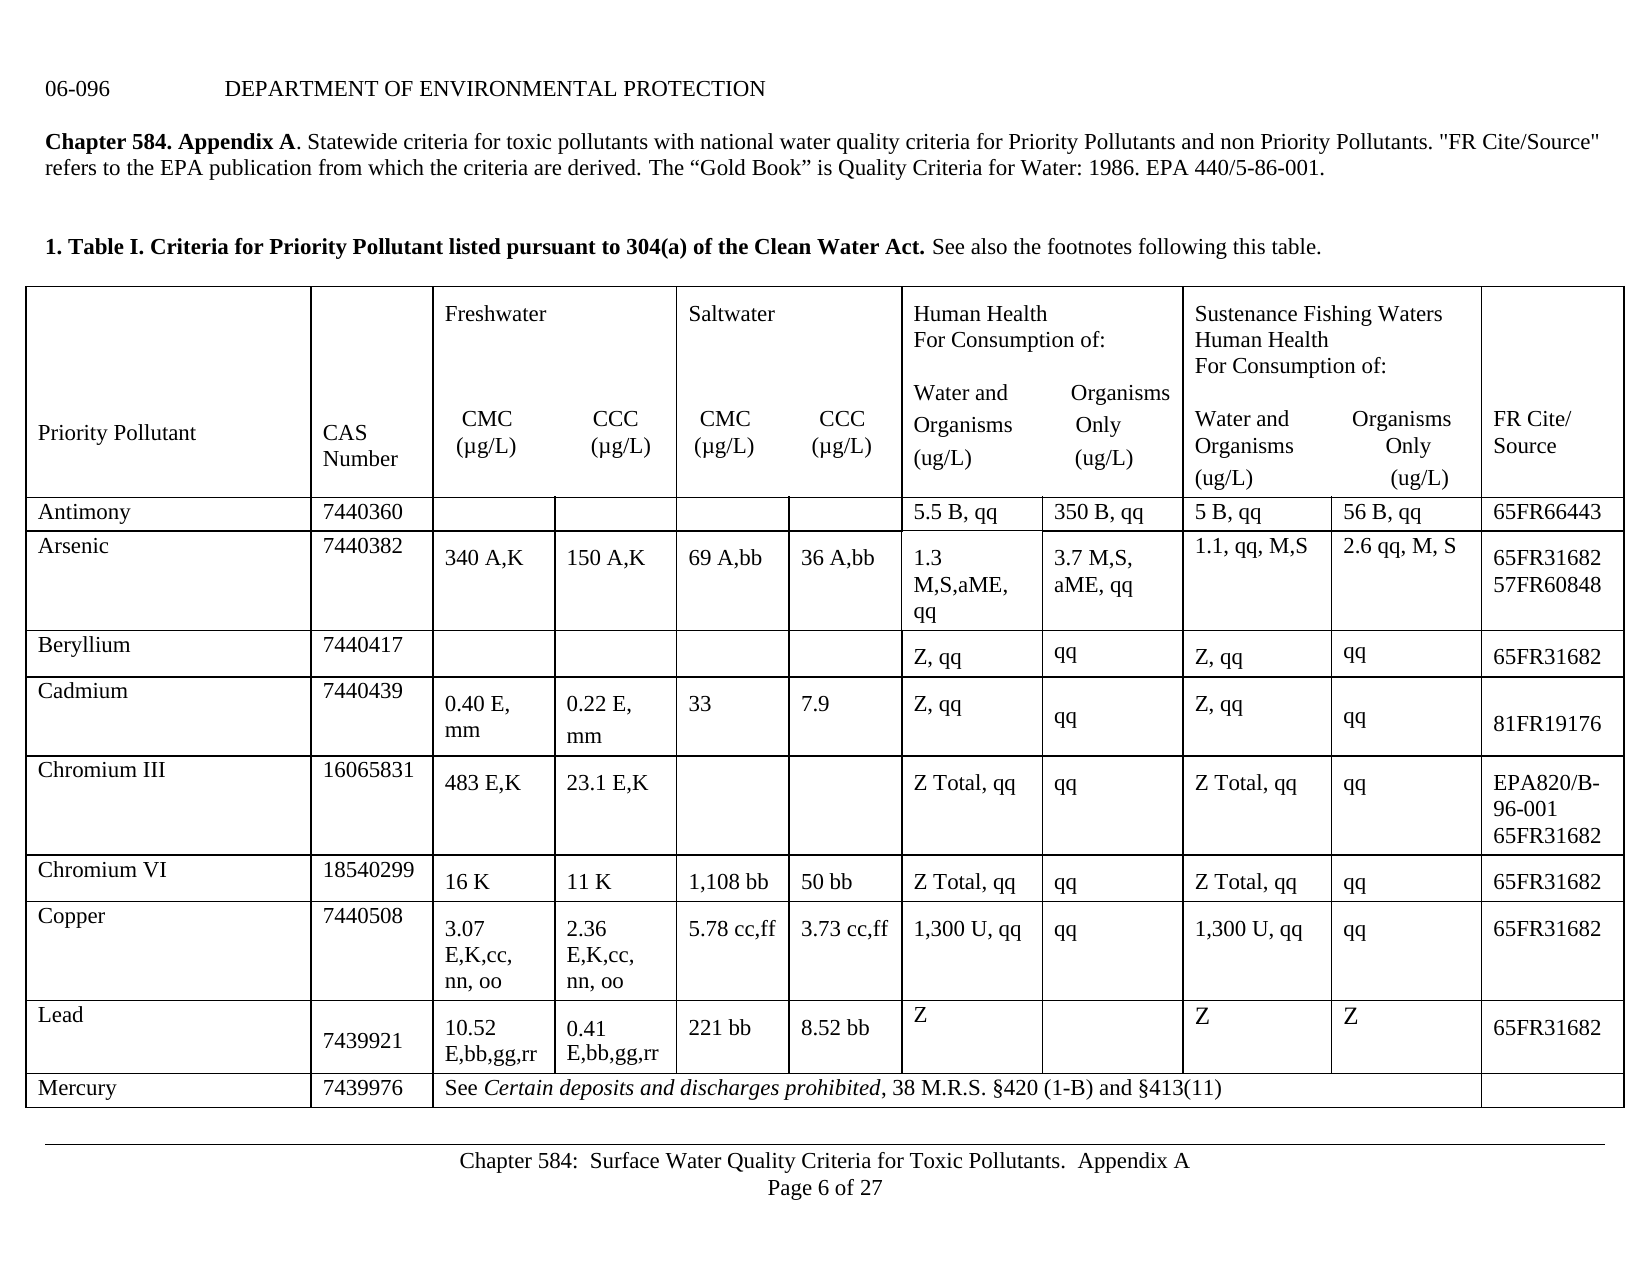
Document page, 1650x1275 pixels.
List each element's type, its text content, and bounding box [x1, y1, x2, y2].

table_header Sustenance Fishing Waters Human Health For Consumption of: Water and Organisms Organisms Only (ug/L) (ug/L) [1184, 287, 1481, 496]
table_cell Copper [27, 902, 310, 1000]
table_cell Z, qq [903, 631, 1042, 676]
table_cell 1,108 bb [677, 856, 788, 901]
table_cell qq [1043, 902, 1182, 1000]
table_cell Z Total, qq [1184, 856, 1331, 901]
table_header Human Health For Consumption of: Water and Organisms Organisms Only (ug/L) (ug/L) [903, 287, 1182, 496]
table_cell 1.3 M,S,aME, qq [902, 531, 1042, 629]
table_cell 65FR31682 57FR60848 [1482, 532, 1623, 629]
table_cell qq [1332, 902, 1481, 1000]
text 1. Table I. Criteria for Priority Pollutant listed pursuant to 304(a) of the Clean Water Act. See also the footnotes following this table. [45, 233, 1605, 259]
table_cell qq [1332, 631, 1481, 676]
table_cell [677, 498, 788, 530]
table_cell 7440360 [312, 498, 432, 530]
table_header CAS Number [312, 287, 432, 496]
table_cell 0.22 E, mm [556, 678, 676, 755]
table_cell 340 A,K [434, 532, 554, 629]
table_cell 3.73 cc,ff [790, 902, 901, 1000]
text Chapter 584. Appendix A. Statewide criteria for toxic pollutants with national water quality criteria for Priority Pollutants and non Priority Pollutants. "FR Cite/Source" refers to the EPA publication from which the criteria are derived. The “Gold Book” is Quality Criteria for Water: 1986. EPA 440/5-86-001. [45, 128, 1605, 180]
table_cell 7440508 [312, 902, 432, 1000]
table_cell qq [1043, 678, 1182, 755]
table_cell 2.36 E,K,cc, nn, oo [556, 902, 676, 1000]
table_cell Z [1184, 1001, 1331, 1072]
table_cell 65FR31682 [1482, 1001, 1623, 1072]
table_cell [1043, 1001, 1182, 1072]
table_cell qq [1043, 757, 1182, 854]
table_cell 56 B, qq [1332, 498, 1481, 530]
table_header Priority Pollutant [27, 287, 310, 496]
table_cell 221 bb [677, 1001, 788, 1072]
table_cell 69 A,bb [677, 532, 788, 629]
table_header FR Cite/ Source [1482, 287, 1623, 496]
table_cell Chromium VI [27, 856, 310, 901]
table_cell 350 B, qq [1043, 498, 1182, 530]
table_cell 8.52 bb [790, 1001, 901, 1072]
table_cell 0.40 E, mm [434, 678, 554, 755]
table_cell 36 A,bb [790, 532, 901, 629]
table_cell 65FR66443 [1482, 498, 1623, 530]
table_cell 7440382 [312, 532, 432, 629]
table_cell 16065831 [312, 757, 432, 854]
table_cell 5 B, qq [1184, 498, 1331, 530]
table_header Saltwater CMC CCC (µg/L) (µg/L) [677, 287, 901, 496]
table_cell 5.78 cc,ff [677, 902, 788, 1000]
table_cell qq [1043, 856, 1182, 901]
table_cell 11 K [556, 856, 676, 901]
table_cell 50 bb [790, 856, 901, 901]
table_cell 81FR19176 [1482, 678, 1623, 755]
table_cell 483 E,K [434, 757, 554, 854]
table_cell 23.1 E,K [556, 757, 676, 854]
table_cell Cadmium [27, 678, 310, 755]
table_cell 2.6 qq, M, S [1332, 532, 1481, 629]
table_cell [1482, 1074, 1623, 1106]
table_cell [556, 498, 676, 530]
table_cell 7440417 [312, 631, 432, 676]
table_cell [677, 757, 788, 854]
table_cell [677, 631, 788, 676]
table_cell 16 K [434, 856, 554, 901]
table_cell [790, 757, 901, 854]
table_header Freshwater CMC CCC (µg/L) (µg/L) [434, 287, 676, 496]
table_cell Arsenic [27, 532, 310, 629]
table_cell Chromium III [27, 757, 310, 854]
table_cell Lead [27, 1001, 310, 1072]
table_cell [434, 498, 554, 530]
table_cell qq [1332, 757, 1481, 854]
table_cell Z [1332, 1001, 1481, 1072]
table_cell Z, qq [1184, 678, 1331, 755]
table_cell [790, 498, 901, 530]
table_cell 1.1, qq, M,S [1184, 532, 1331, 629]
table_cell 7439921 [312, 1001, 432, 1072]
table_cell 65FR31682 [1482, 631, 1623, 676]
table_cell qq [1332, 678, 1481, 755]
table_cell 65FR31682 [1482, 902, 1623, 1000]
table_cell 3.07 E,K,cc, nn, oo [434, 902, 554, 1000]
table_cell Z Total, qq [903, 757, 1042, 854]
table_cell 150 A,K [556, 532, 676, 629]
table_cell [790, 631, 901, 676]
table_cell Z [903, 1001, 1042, 1072]
table_cell See Certain deposits and discharges prohibited, 38 M.R.S. §420 (1-B) and §413(11) [434, 1074, 1481, 1106]
table_cell Mercury [27, 1074, 310, 1106]
table_cell 7439976 [312, 1074, 432, 1106]
table_cell 33 [677, 678, 788, 755]
table_cell 10.52 E,bb,gg,rr [434, 1001, 554, 1072]
table_cell qq [1043, 631, 1182, 676]
table_cell Z, qq [903, 678, 1042, 755]
table_cell Antimony [27, 498, 310, 530]
table_cell 0.41 E,bb,gg,rr [556, 1001, 676, 1072]
table_cell 65FR31682 [1482, 856, 1623, 901]
table_cell 7.9 [790, 678, 901, 755]
table_cell 7440439 [312, 678, 432, 755]
table_cell Z, qq [1184, 631, 1331, 676]
table_cell [434, 631, 554, 676]
table_cell EPA820/B-96-001 65FR31682 [1482, 757, 1623, 854]
table_cell Beryllium [27, 631, 310, 676]
table_cell 18540299 [312, 856, 432, 901]
table_cell 1,300 U, qq [903, 902, 1042, 1000]
table_cell 5.5 B, qq [903, 498, 1042, 530]
table_cell 1,300 U, qq [1184, 902, 1331, 1000]
table_cell Z Total, qq [1184, 757, 1331, 854]
table_cell Z Total, qq [903, 856, 1042, 901]
table_cell 3.7 M,S, aME, qq [1043, 532, 1182, 629]
table_cell [556, 631, 676, 676]
table_cell qq [1332, 856, 1481, 901]
